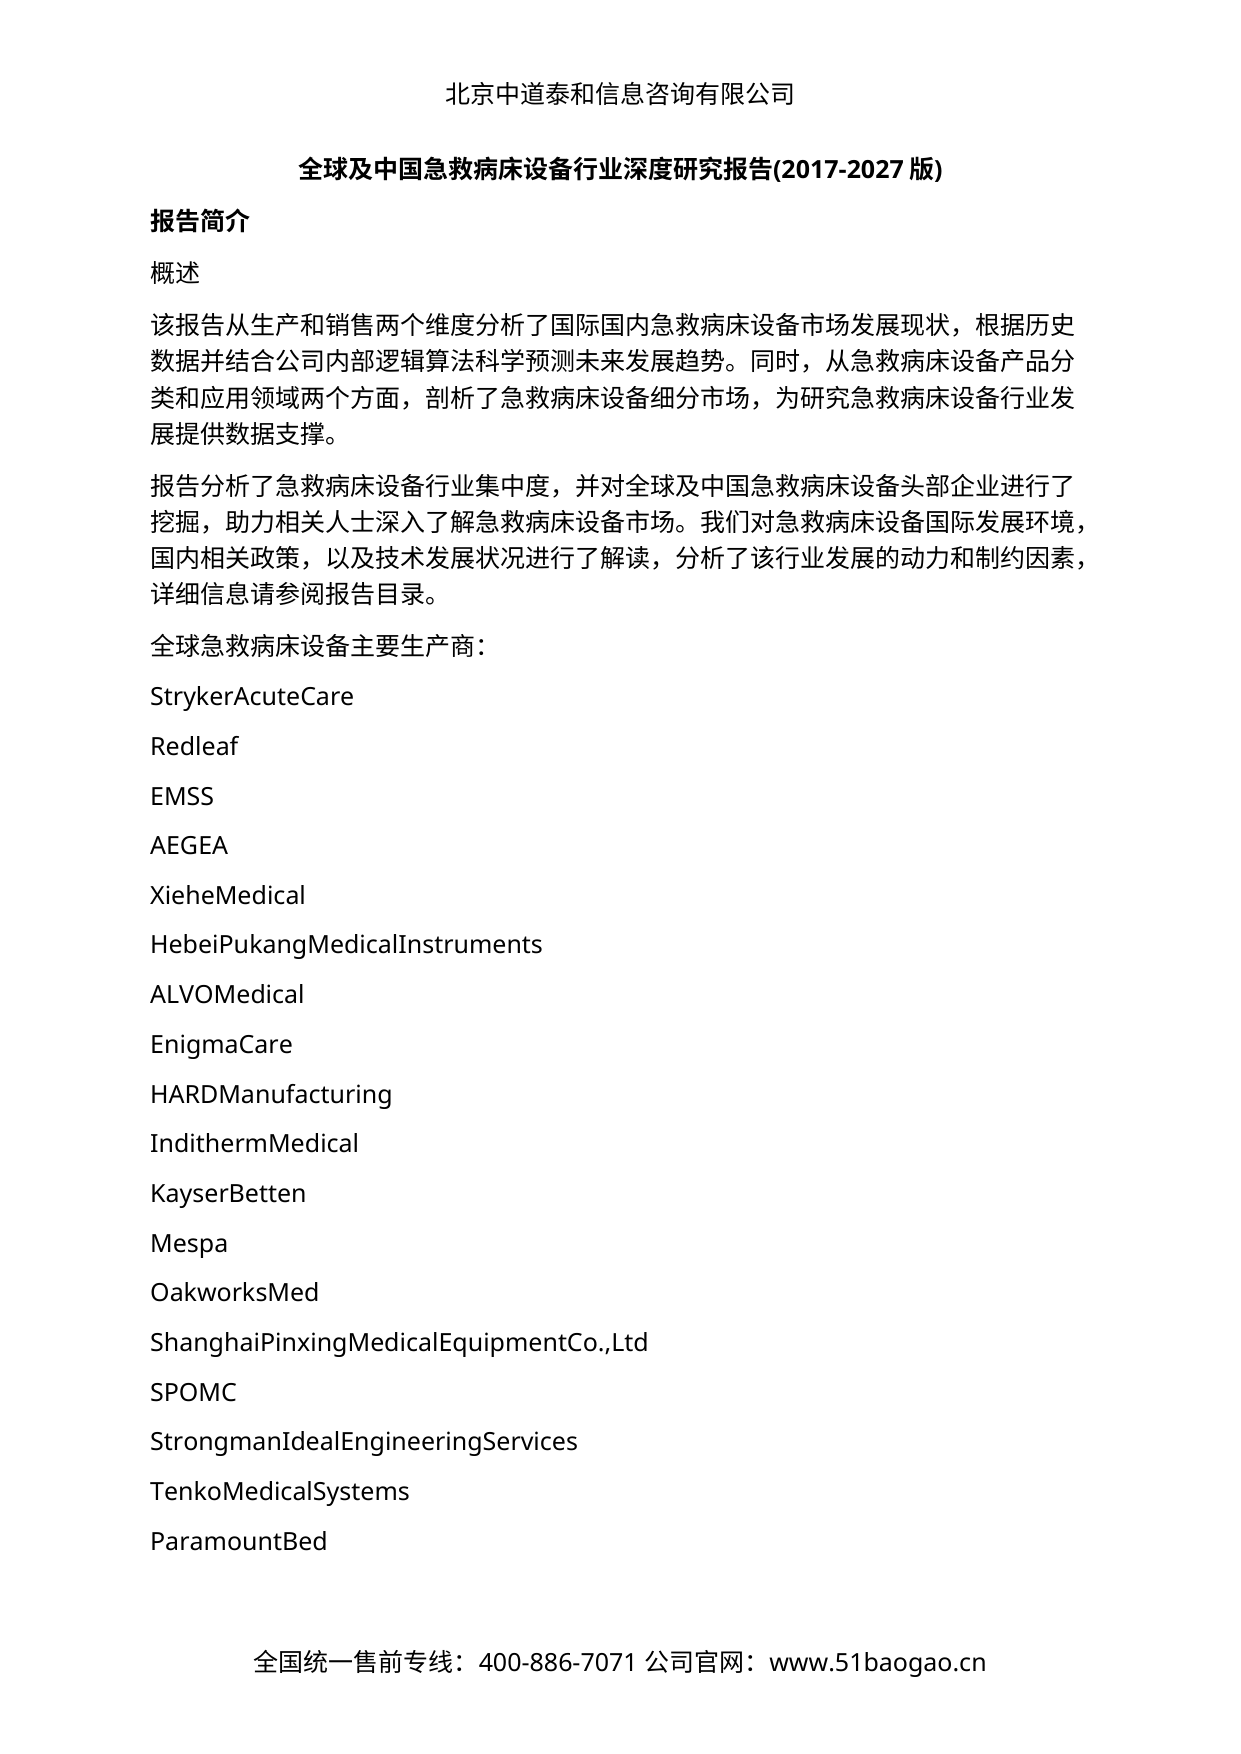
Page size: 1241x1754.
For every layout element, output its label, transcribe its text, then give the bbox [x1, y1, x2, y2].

text KayserBetten [150, 1176, 1090, 1210]
text IndithermMedical [150, 1126, 1090, 1160]
text 概述 [150, 254, 1090, 290]
text StrykerAcuteCare [150, 679, 1090, 713]
text HebeiPukangMedicalInstruments [150, 927, 1090, 961]
text 该报告从生产和销售两个维度分析了国际国内急救病床设备市场发展现状，根据历史数据并结合公司内部逻辑算法科学预测未来发展趋势。同时，从急救病床设备产品分类和应用领域两个方面，剖析了急救病床设备细分市场，为研究急救病床设备行业发展提供数据支撑。 [150, 306, 1090, 451]
text Redleaf [150, 728, 1090, 762]
text ShanghaiPinxingMedicalEquipmentCo.,Ltd [150, 1325, 1090, 1359]
text 报告简介 [150, 202, 1090, 238]
text HARDManufacturing [150, 1076, 1090, 1110]
text XieheMedical [150, 877, 1090, 912]
text Mespa [150, 1225, 1090, 1259]
text ALVOMedical [150, 977, 1090, 1011]
text AEGEA [150, 828, 1090, 862]
text EnigmaCare [150, 1027, 1090, 1061]
text ParamountBed [150, 1523, 1090, 1557]
text 全球及中国急救病床设备行业深度研究报告(2017-2027版) [150, 150, 1090, 186]
text TenkoMedicalSystems [150, 1474, 1090, 1508]
text 全球急救病床设备主要生产商： [150, 627, 1090, 663]
text EMSS [150, 778, 1090, 812]
text 报告分析了急救病床设备行业集中度，并对全球及中国急救病床设备头部企业进行了挖掘，助力相关人士深入了解急救病床设备市场。我们对急救病床设备国际发展环境，国内相关政策，以及技术发展状况进行了解读，分析了该行业发展的动力和制约因素，详细信息请参阅报告目录。 [150, 466, 1090, 611]
text StrongmanIdealEngineeringServices [150, 1424, 1090, 1458]
text SPOMC [150, 1374, 1090, 1408]
text OakworksMed [150, 1275, 1090, 1309]
